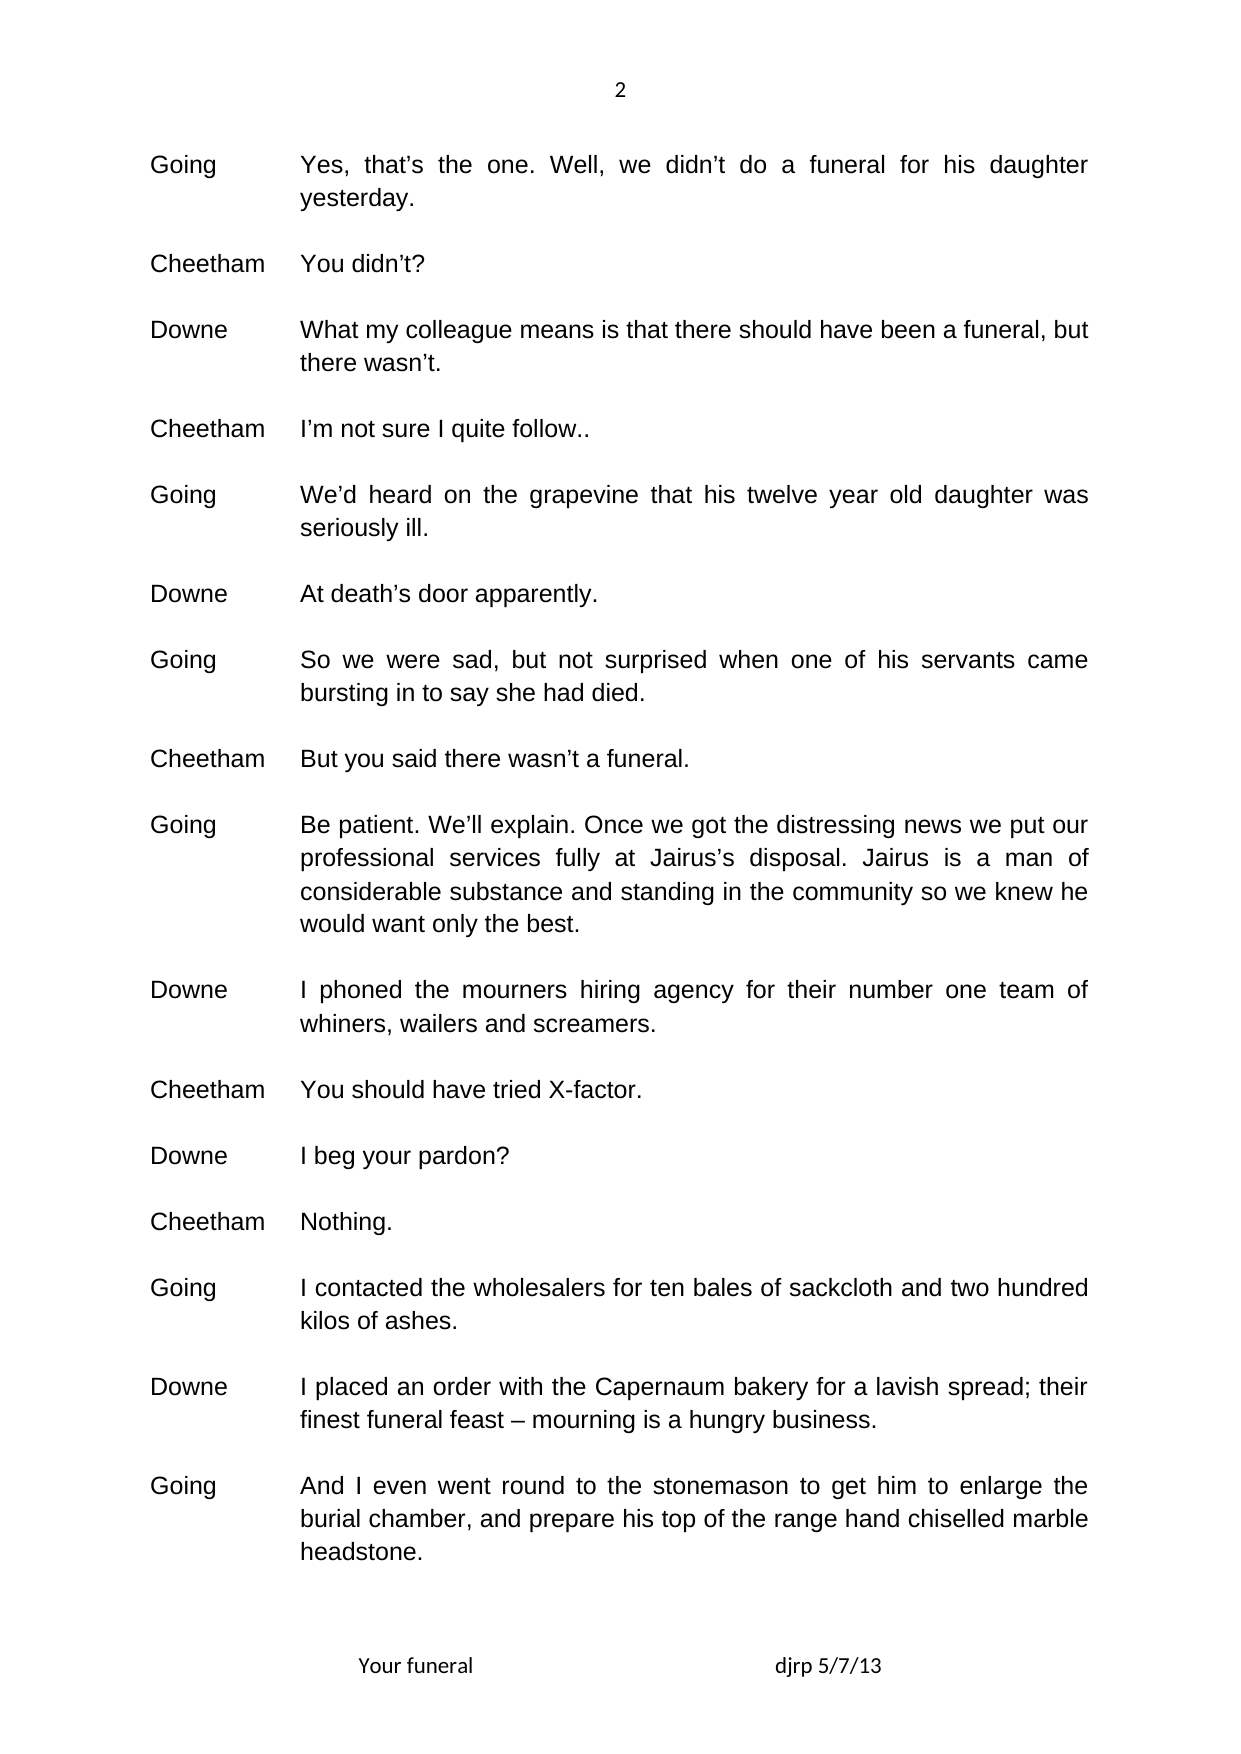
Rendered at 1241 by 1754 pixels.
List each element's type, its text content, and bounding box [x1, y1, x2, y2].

text Cheetham You should have tried X-factor. [150, 1074, 1090, 1103]
text Downe At death’s door apparently. [150, 579, 1090, 608]
text Cheetham You didn’t? [150, 249, 1090, 278]
text Going And I even went round to the stonemason to get him to enlarge the burial chamber, and prepare his top of the range hand chiselled marble headstone. [150, 1471, 1090, 1566]
text Going We’d heard on the grapevine that his twelve year old daughter was seriously ill. [150, 480, 1090, 542]
text Cheetham Nothing. [150, 1207, 1090, 1235]
text Going So we were sad, but not surprised when one of his servants came bursting in to say she had died. [150, 645, 1090, 707]
text Going Yes, that’s the one. Well, we didn’t do a funeral for his daughter yesterday. [150, 150, 1090, 212]
text Downe I placed an order with the Capernaum bakery for a lavish spread; their finest funeral feast – mourning is a hungry business. [150, 1372, 1090, 1433]
text Going I contacted the wholesalers for ten bales of sackcloth and two hundred kilos of ashes. [150, 1273, 1090, 1334]
text Going Be patient. We’ll explain. Once we got the distressing news we put our professional services fully at Jairus’s disposal. Jairus is a man of considerable substance and standing in the community so we knew he would want only the best. [150, 810, 1090, 938]
text Downe What my colleague means is that there should have been a funeral, but there wasn’t. [150, 315, 1090, 377]
text Cheetham But you said there wasn’t a funeral. [150, 744, 1090, 773]
text Cheetham I’m not sure I quite follow.. [150, 414, 1090, 443]
text Downe I phoned the mourners hiring agency for their number one team of whiners, wailers and screamers. [150, 976, 1090, 1037]
text Downe I beg your pardon? [150, 1141, 1090, 1169]
